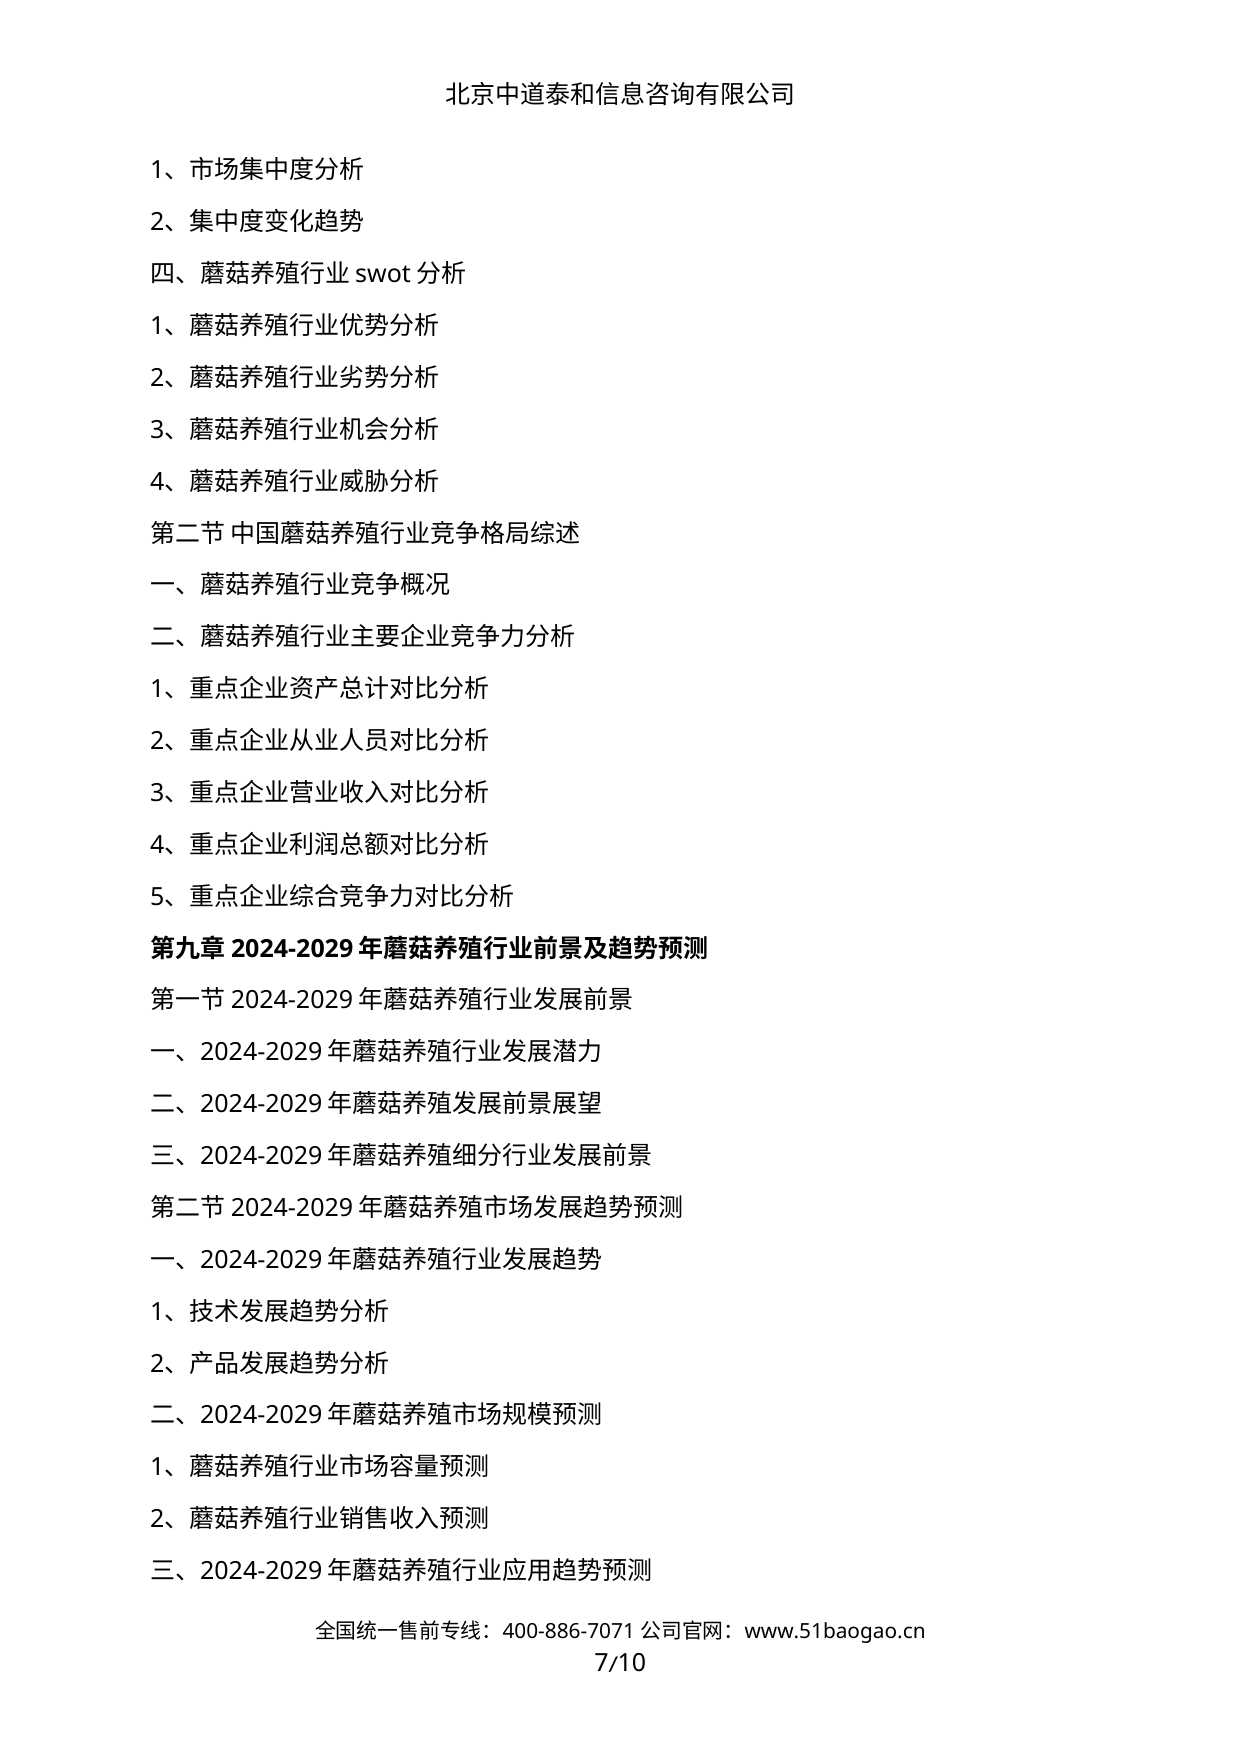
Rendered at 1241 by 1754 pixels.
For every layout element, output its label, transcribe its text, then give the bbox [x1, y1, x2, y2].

text 二、2024-2029年蘑菇养殖市场规模预测 [150, 1395, 1090, 1431]
text 三、2024-2029年蘑菇养殖行业应用趋势预测 [150, 1551, 1090, 1587]
text 4、蘑菇养殖行业威胁分析 [150, 461, 1090, 497]
text 第二节 中国蘑菇养殖行业竞争格局综述 [150, 513, 1090, 549]
text 二、2024-2029年蘑菇养殖发展前景展望 [150, 1084, 1090, 1120]
text 一、2024-2029年蘑菇养殖行业发展潜力 [150, 1032, 1090, 1068]
text 一、2024-2029年蘑菇养殖行业发展趋势 [150, 1239, 1090, 1276]
text 第九章 2024-2029年蘑菇养殖行业前景及趋势预测 [150, 928, 1090, 964]
text 2、蘑菇养殖行业劣势分析 [150, 357, 1090, 394]
text 1、重点企业资产总计对比分析 [150, 669, 1090, 705]
text 3、蘑菇养殖行业机会分析 [150, 409, 1090, 446]
text 2、产品发展趋势分析 [150, 1343, 1090, 1379]
text 5、重点企业综合竞争力对比分析 [150, 876, 1090, 912]
text 2、蘑菇养殖行业销售收入预测 [150, 1499, 1090, 1535]
text 三、2024-2029年蘑菇养殖细分行业发展前景 [150, 1136, 1090, 1172]
text 1、蘑菇养殖行业优势分析 [150, 306, 1090, 342]
text 1、市场集中度分析 [150, 150, 1090, 186]
text 1、技术发展趋势分析 [150, 1291, 1090, 1327]
text 二、蘑菇养殖行业主要企业竞争力分析 [150, 617, 1090, 653]
text 第一节 2024-2029年蘑菇养殖行业发展前景 [150, 980, 1090, 1016]
text 2、重点企业从业人员对比分析 [150, 721, 1090, 757]
text 3、重点企业营业收入对比分析 [150, 772, 1090, 809]
text 1、蘑菇养殖行业市场容量预测 [150, 1447, 1090, 1483]
text 2、集中度变化趋势 [150, 202, 1090, 238]
text 第二节 2024-2029年蘑菇养殖市场发展趋势预测 [150, 1187, 1090, 1224]
text 一、蘑菇养殖行业竞争概况 [150, 565, 1090, 601]
text 4、重点企业利润总额对比分析 [150, 824, 1090, 861]
text 四、蘑菇养殖行业swot分析 [150, 254, 1090, 290]
